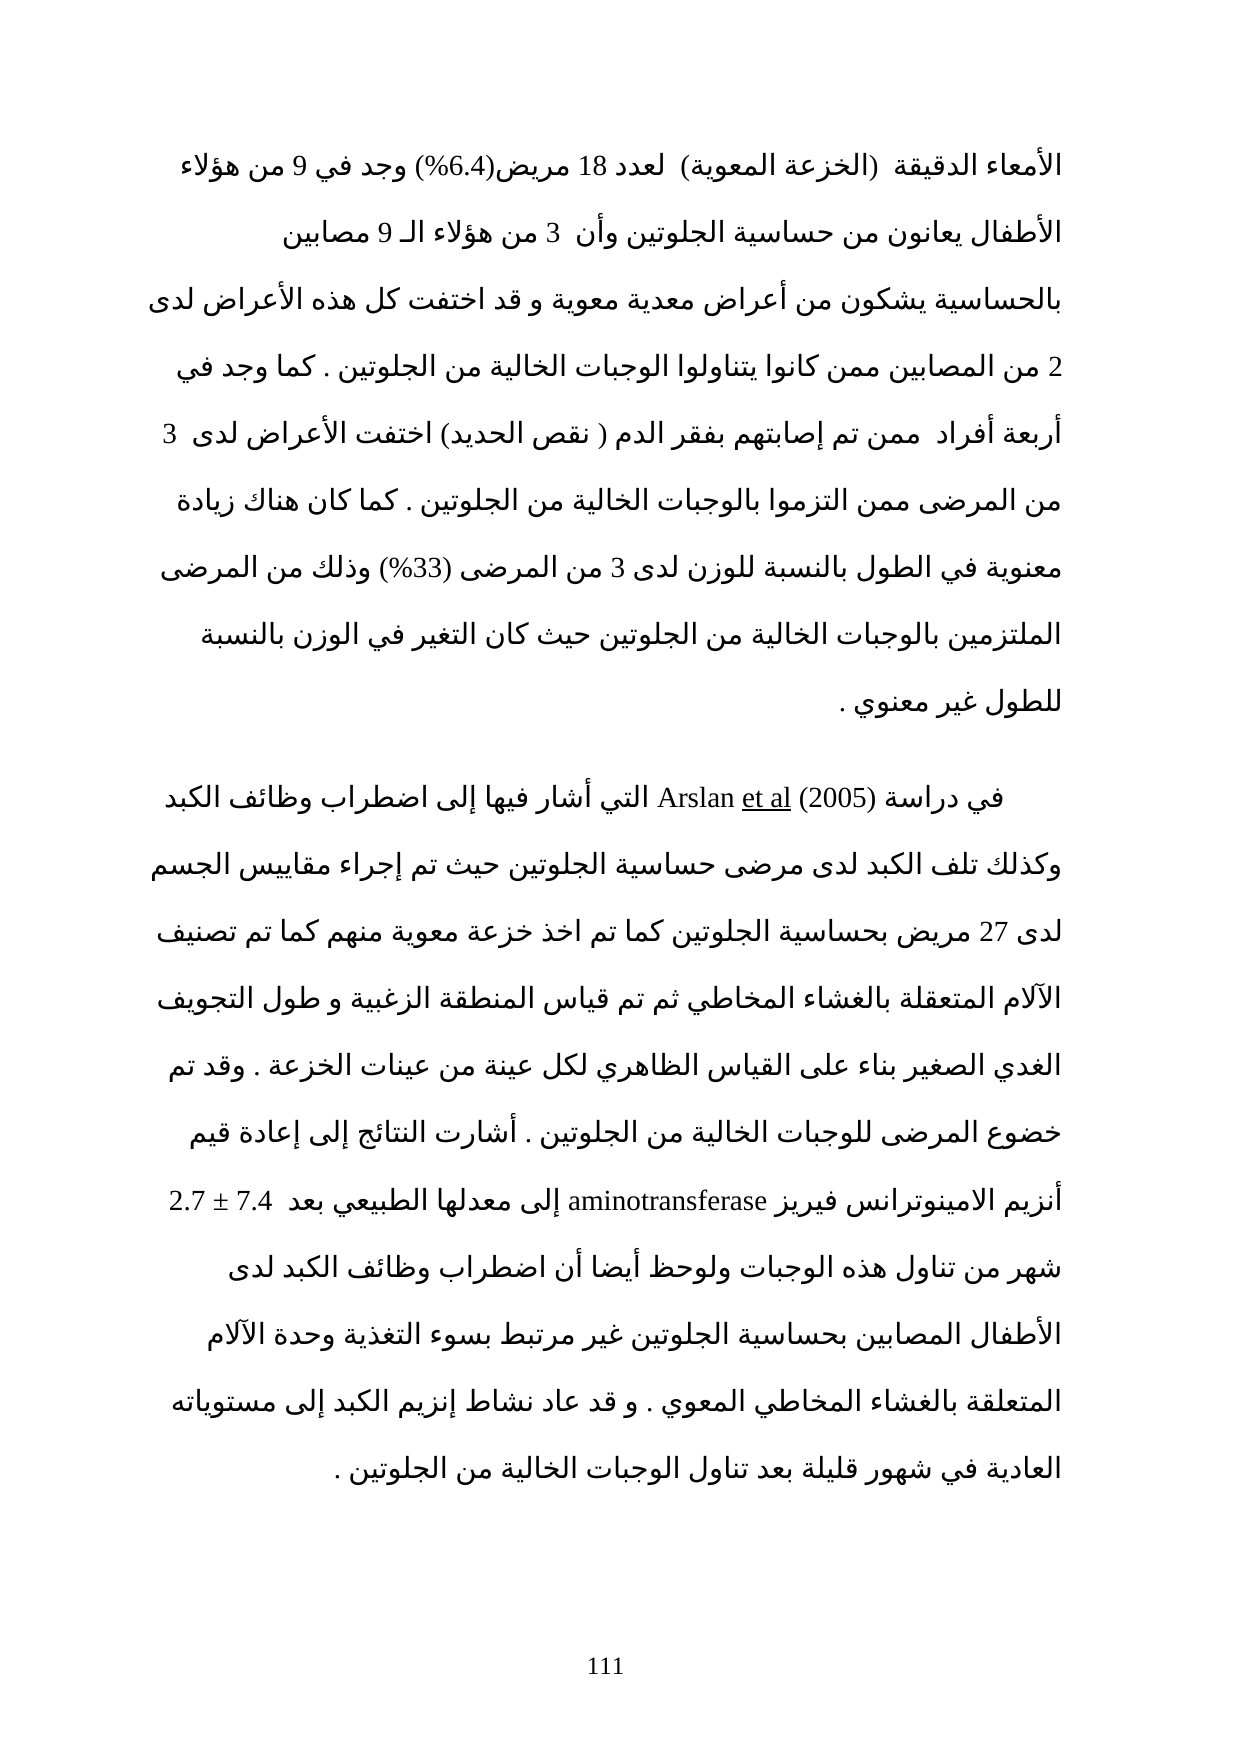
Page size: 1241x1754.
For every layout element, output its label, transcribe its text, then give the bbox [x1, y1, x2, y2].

text في دراسة Arslan et al (2005) التي أشار فيها إلى اضطراب وظائف الكبد وكذلك تلف الكبد لدى مرضى حساسية الجلوتين حيث تم إجراء مقاييس الجسم لدى 27 مريض بحساسية الجلوتين كما تم اخذ خزعة معوية منهم كما تم تصنيف الآلام المتعقلة بالغشاء المخاطي ثم تم قياس المنطقة الزغبية و طول التجويف الغدي الصغير بناء على القياس الظاهري لكل عينة من عينات الخزعة . وقد تم خضوع المرضى للوجبات الخالية من الجلوتين . أشارت النتائج إلى إعادة قيم أنزيم الامينوترانس فيريز aminotransferase إلى معدلها الطبيعي بعد 7.4 ± 2.7 شهر من تناول هذه الوجبات ولوحظ أيضا أن اضطراب وظائف الكبد لدى الأطفال المصابين بحساسية الجلوتين غير مرتبط بسوء التغذية وحدة الآلام المتعلقة بالغشاء المخاطي المعوي . و قد عاد نشاط إنزيم الكبد إلى مستوياته العادية في شهور قليلة بعد تناول الوجبات الخالية من الجلوتين . [148, 780, 1063, 1484]
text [148, 148, 1063, 718]
